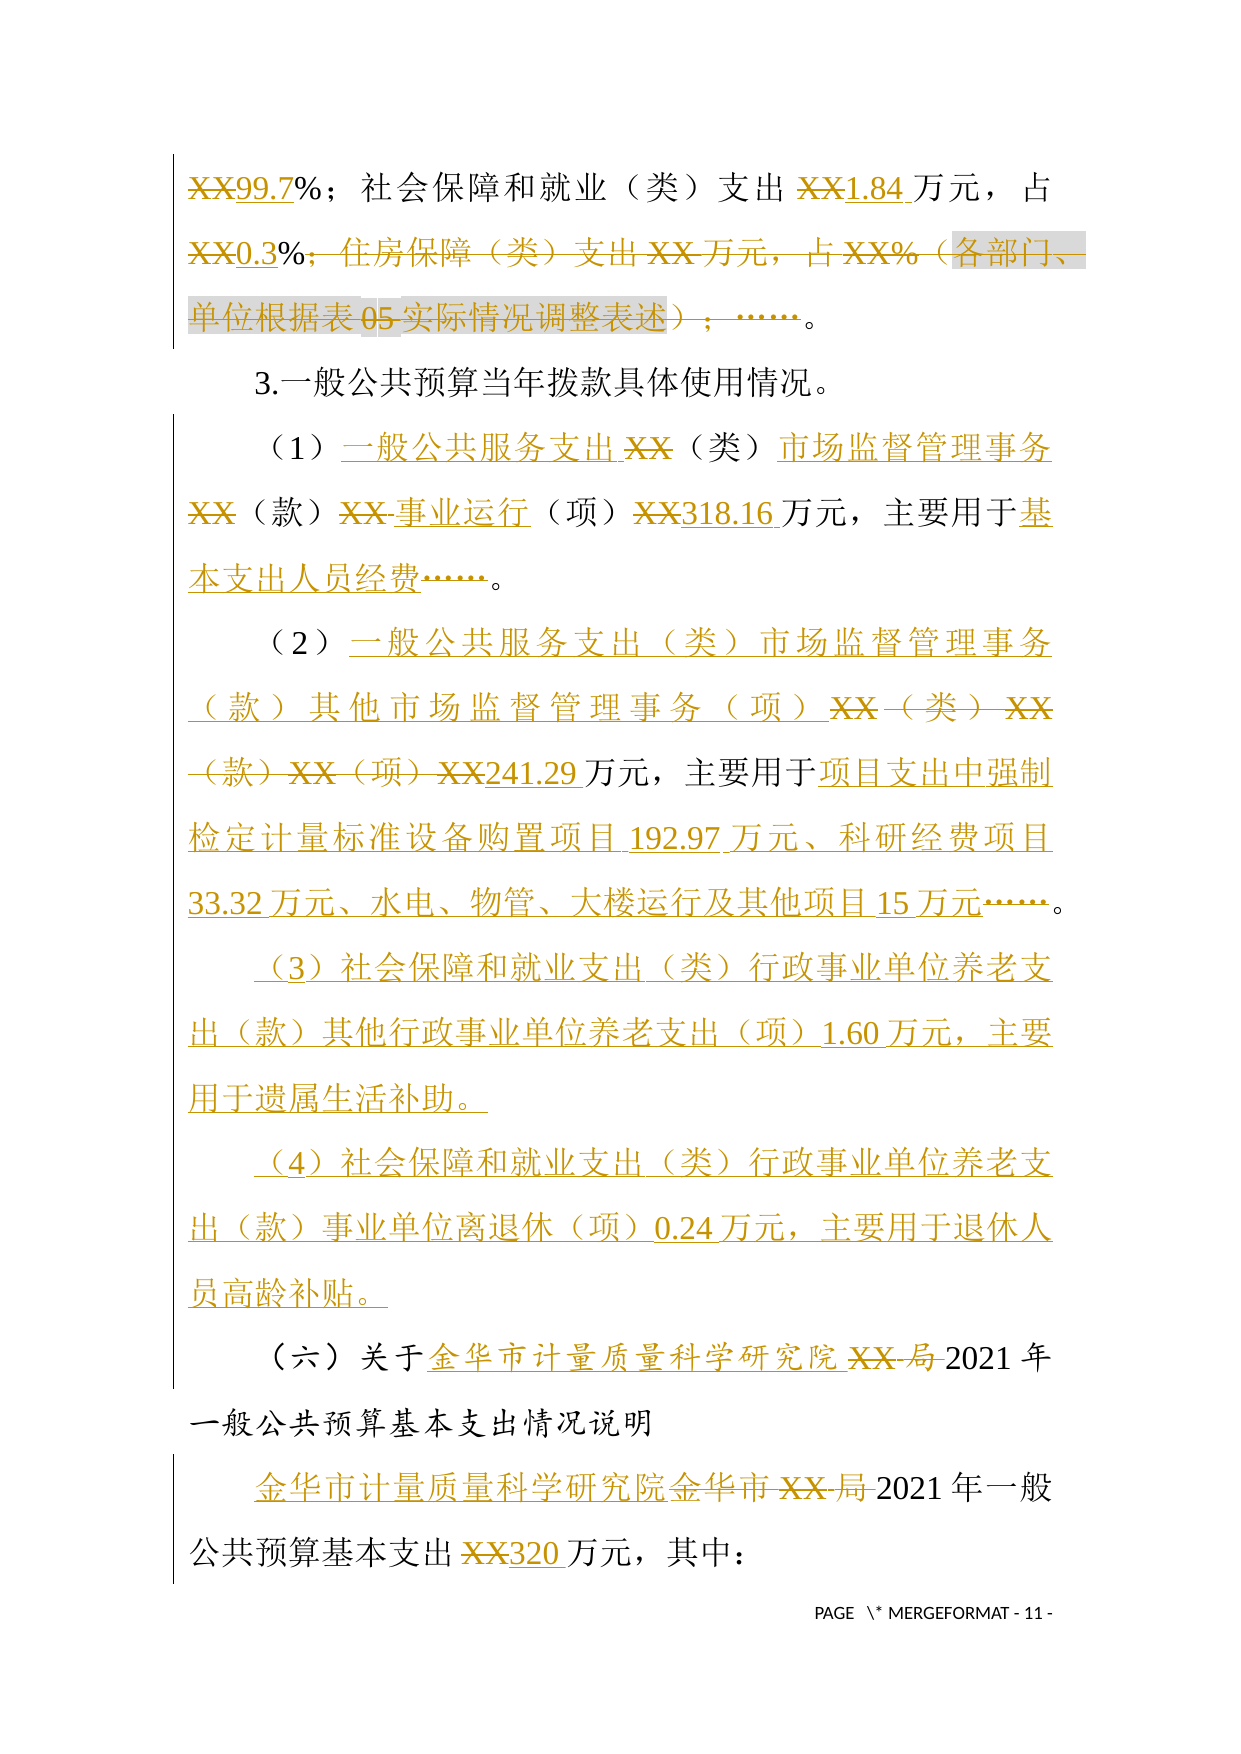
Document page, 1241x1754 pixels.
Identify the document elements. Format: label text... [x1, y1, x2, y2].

text （六）关于2021年一般公共预算基本支出情况说明 [187, 1324, 1053, 1454]
text （2）万元，主要用于。 [187, 609, 1053, 934]
text 2021年一般公共预算基本支出万元，其中： [187, 1454, 1053, 1584]
text 3.一般公共预算当年拨款具体使用情况。 [187, 349, 1053, 414]
text （1）（类）（款）（项）万元，主要用于。 [187, 414, 1053, 609]
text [187, 154, 1053, 349]
